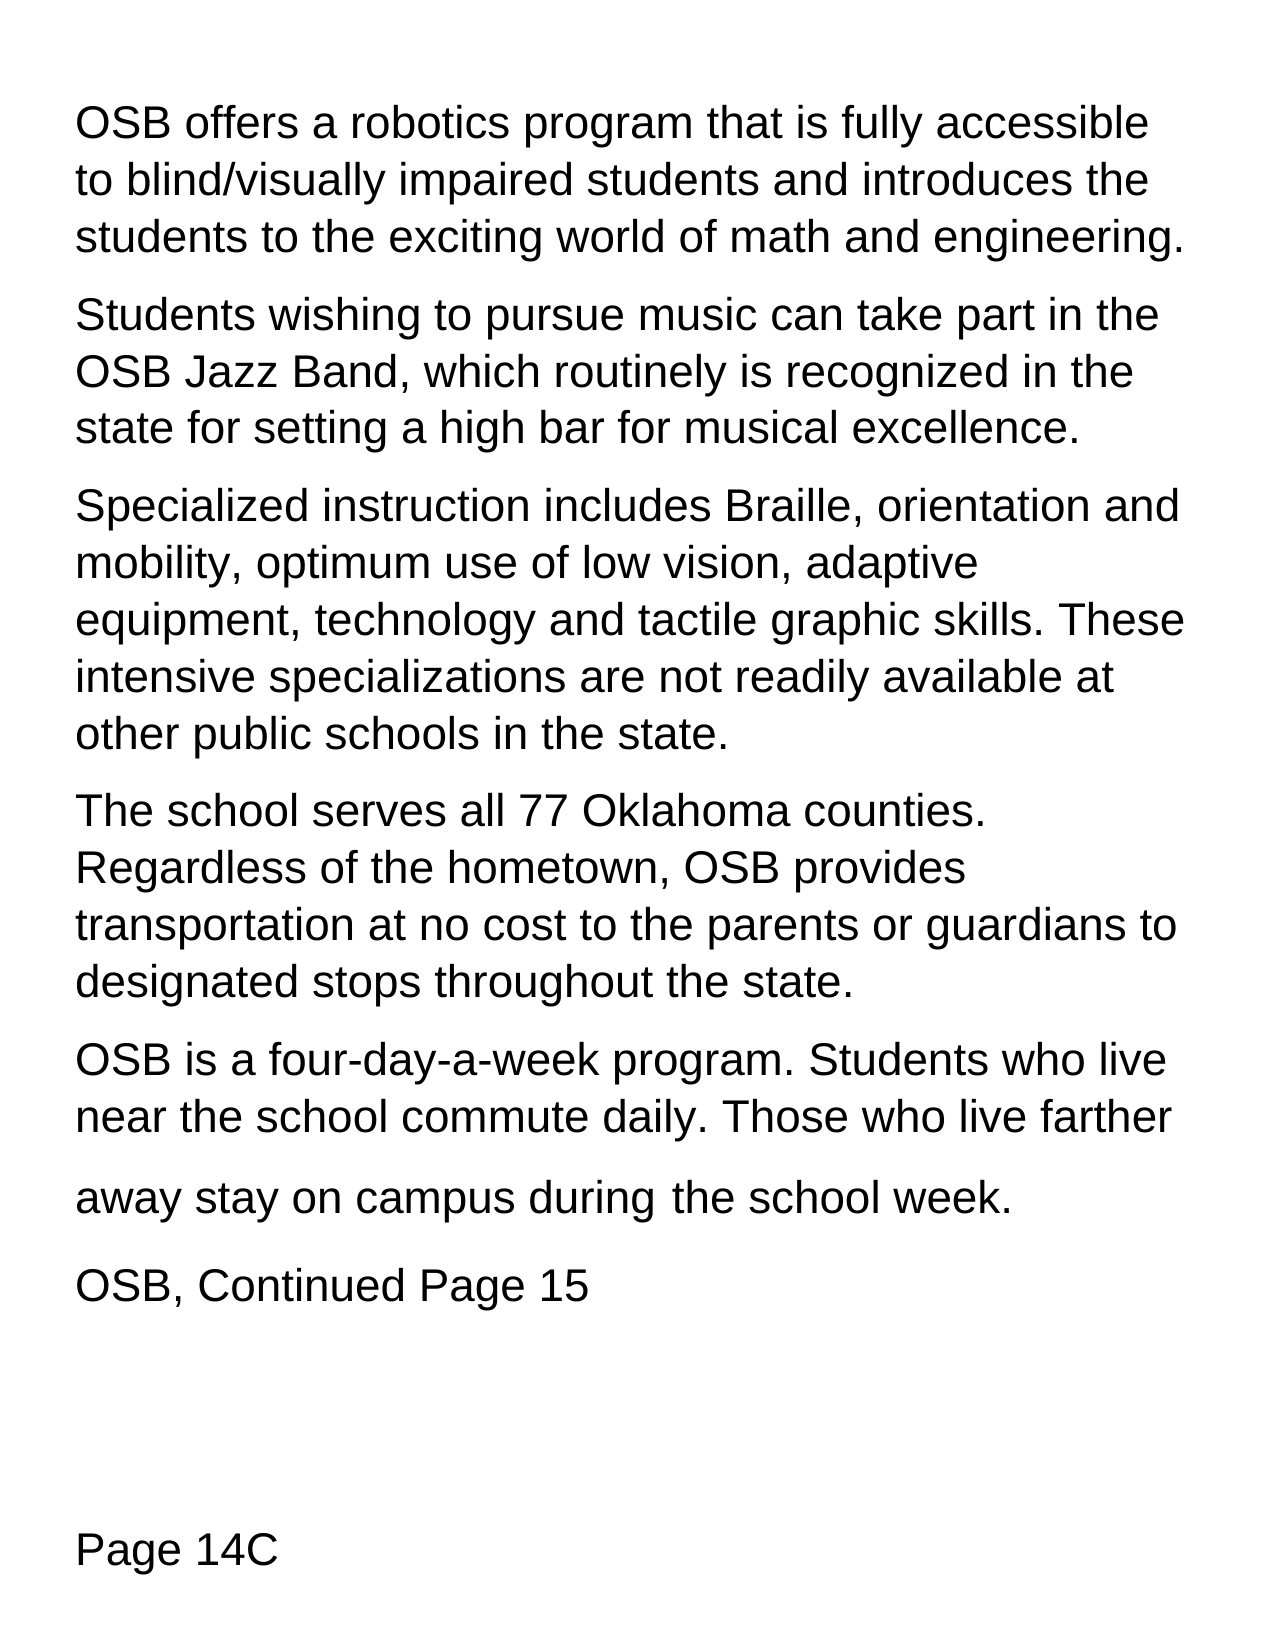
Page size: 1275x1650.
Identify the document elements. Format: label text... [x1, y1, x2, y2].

text OSB, Continued Page 15 [75, 1258, 1200, 1311]
text OSB is a four-day-a-week program. Students who live near the school commute daily. Those who live farther away stay on campus during the school week. [75, 1032, 1200, 1231]
text OSB offers a robotics program that is fully accessible to blind/visually impaired students and introduces the students to the exciting world of math and engineering. [75, 96, 1200, 262]
text Specialized instruction includes Braille, orientation and mobility, optimum use of low vision, adaptive equipment, technology and tactile graphic skills. These intensive specializations are not readily available at other public schools in the state. [75, 479, 1200, 759]
text The school serves all 77 Oklahoma counties. Regardless of the hometown, OSB provides transportation at no cost to the parents or guardians to designated stops throughout the state. [75, 784, 1200, 1007]
text Students wishing to pursue music can take part in the OSB Jazz Band, which routinely is recognized in the state for setting a high bar for musical excellence. [75, 287, 1200, 454]
